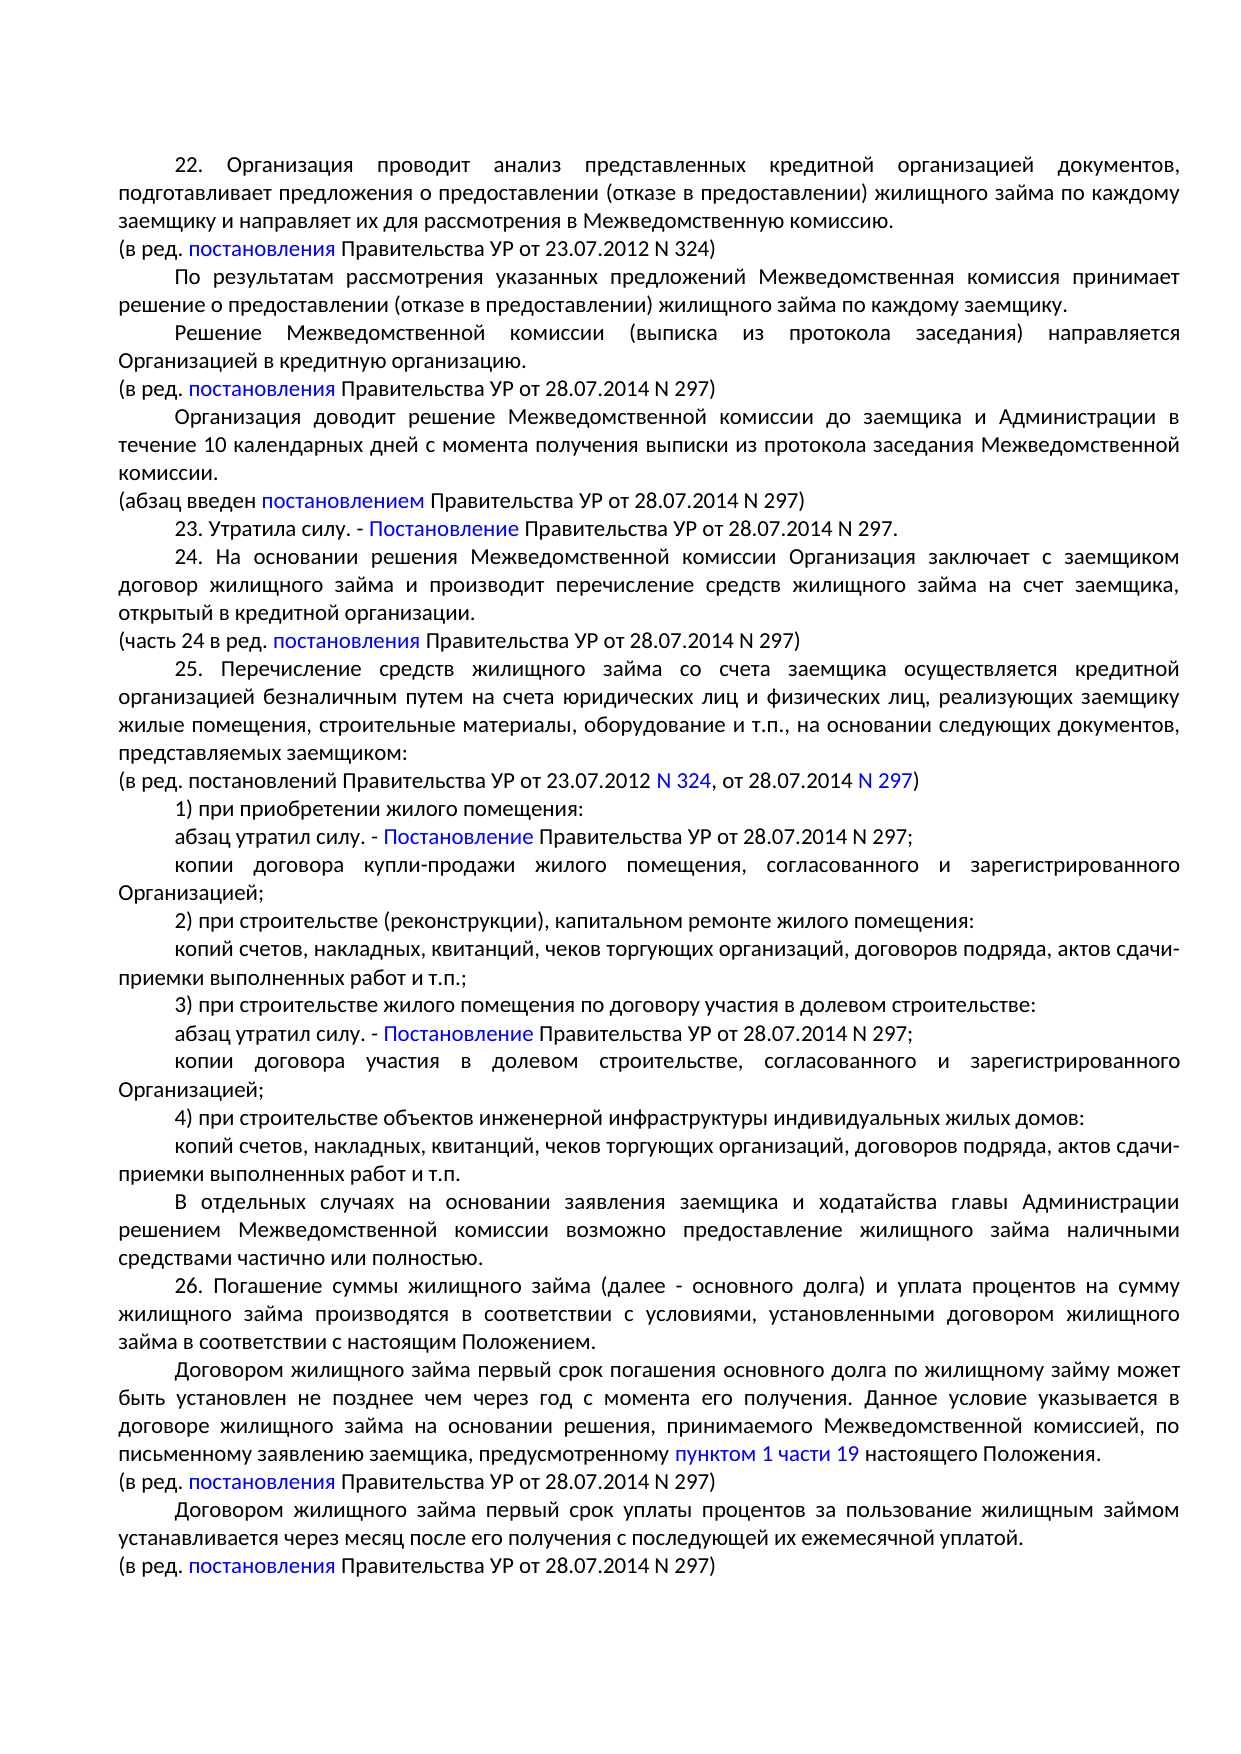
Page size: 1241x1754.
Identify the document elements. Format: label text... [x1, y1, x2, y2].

text (в ред. постановлений Правительства УР от 23.07.2012 N 324, от 28.07.2014 N 297) [118, 766, 1181, 794]
text (часть 24 в ред. постановления Правительства УР от 28.07.2014 N 297) [118, 626, 1181, 654]
text 24. На основании решения Межведомственной комиссии Организация заключает с заемщиком договор жилищного займа и производит перечисление средств жилищного займа на счет заемщика, открытый в кредитной организации. [118, 542, 1181, 626]
text копии договора участия в долевом строительстве, согласованного и зарегистрированного Организацией; [118, 1047, 1181, 1103]
text 23. Утратила силу. - Постановление Правительства УР от 28.07.2014 N 297. [118, 514, 1181, 542]
text Решение Межведомственной комиссии (выписка из протокола заседания) направляется Организацией в кредитную организацию. [118, 318, 1181, 374]
text 25. Перечисление средств жилищного займа со счета заемщика осуществляется кредитной организацией безналичным путем на счета юридических лиц и физических лиц, реализующих заемщику жилые помещения, строительные материалы, оборудование и т.п., на основании следующих документов, представляемых заемщиком: [118, 654, 1181, 766]
text 22. Организация проводит анализ представленных кредитной организацией документов, подготавливает предложения о предоставлении (отказе в предоставлении) жилищного займа по каждому заемщику и направляет их для рассмотрения в Межведомственную комиссию. [118, 150, 1181, 234]
text По результатам рассмотрения указанных предложений Межведомственная комиссия принимает решение о предоставлении (отказе в предоставлении) жилищного займа по каждому заемщику. [118, 262, 1181, 318]
text 1) при приобретении жилого помещения: [118, 794, 1181, 822]
text копий счетов, накладных, квитанций, чеков торгующих организаций, договоров подряда, актов сдачи-приемки выполненных работ и т.п. [118, 1131, 1181, 1187]
text 3) при строительстве жилого помещения по договору участия в долевом строительстве: [118, 991, 1181, 1019]
text (абзац введен постановлением Правительства УР от 28.07.2014 N 297) [118, 486, 1181, 514]
text Организация доводит решение Межведомственной комиссии до заемщика и Администрации в течение 10 календарных дней с момента получения выписки из протокола заседания Межведомственной комиссии. [118, 402, 1181, 486]
text Договором жилищного займа первый срок уплаты процентов за пользование жилищным займом устанавливается через месяц после его получения с последующей их ежемесячной уплатой. [118, 1495, 1181, 1551]
text абзац утратил силу. - Постановление Правительства УР от 28.07.2014 N 297; [118, 1019, 1181, 1047]
text Договором жилищного займа первый срок погашения основного долга по жилищному займу может быть установлен не позднее чем через год с момента его получения. Данное условие указывается в договоре жилищного займа на основании решения, принимаемого Межведомственной комиссией, по письменному заявлению заемщика, предусмотренному пунктом 1 части 19 настоящего Положения. [118, 1355, 1181, 1467]
text (в ред. постановления Правительства УР от 28.07.2014 N 297) [118, 1467, 1181, 1495]
text 26. Погашение суммы жилищного займа (далее - основного долга) и уплата процентов на сумму жилищного займа производятся в соответствии с условиями, установленными договором жилищного займа в соответствии с настоящим Положением. [118, 1271, 1181, 1355]
text 4) при строительстве объектов инженерной инфраструктуры индивидуальных жилых домов: [118, 1103, 1181, 1131]
text (в ред. постановления Правительства УР от 28.07.2014 N 297) [118, 1551, 1181, 1579]
text (в ред. постановления Правительства УР от 28.07.2014 N 297) [118, 374, 1181, 402]
text (в ред. постановления Правительства УР от 23.07.2012 N 324) [118, 234, 1181, 262]
text 2) при строительстве (реконструкции), капитальном ремонте жилого помещения: [118, 907, 1181, 934]
text копии договора купли-продажи жилого помещения, согласованного и зарегистрированного Организацией; [118, 851, 1181, 907]
text абзац утратил силу. - Постановление Правительства УР от 28.07.2014 N 297; [118, 822, 1181, 851]
text В отдельных случаях на основании заявления заемщика и ходатайства главы Администрации решением Межведомственной комиссии возможно предоставление жилищного займа наличными средствами частично или полностью. [118, 1187, 1181, 1271]
text копий счетов, накладных, квитанций, чеков торгующих организаций, договоров подряда, актов сдачи-приемки выполненных работ и т.п.; [118, 934, 1181, 991]
